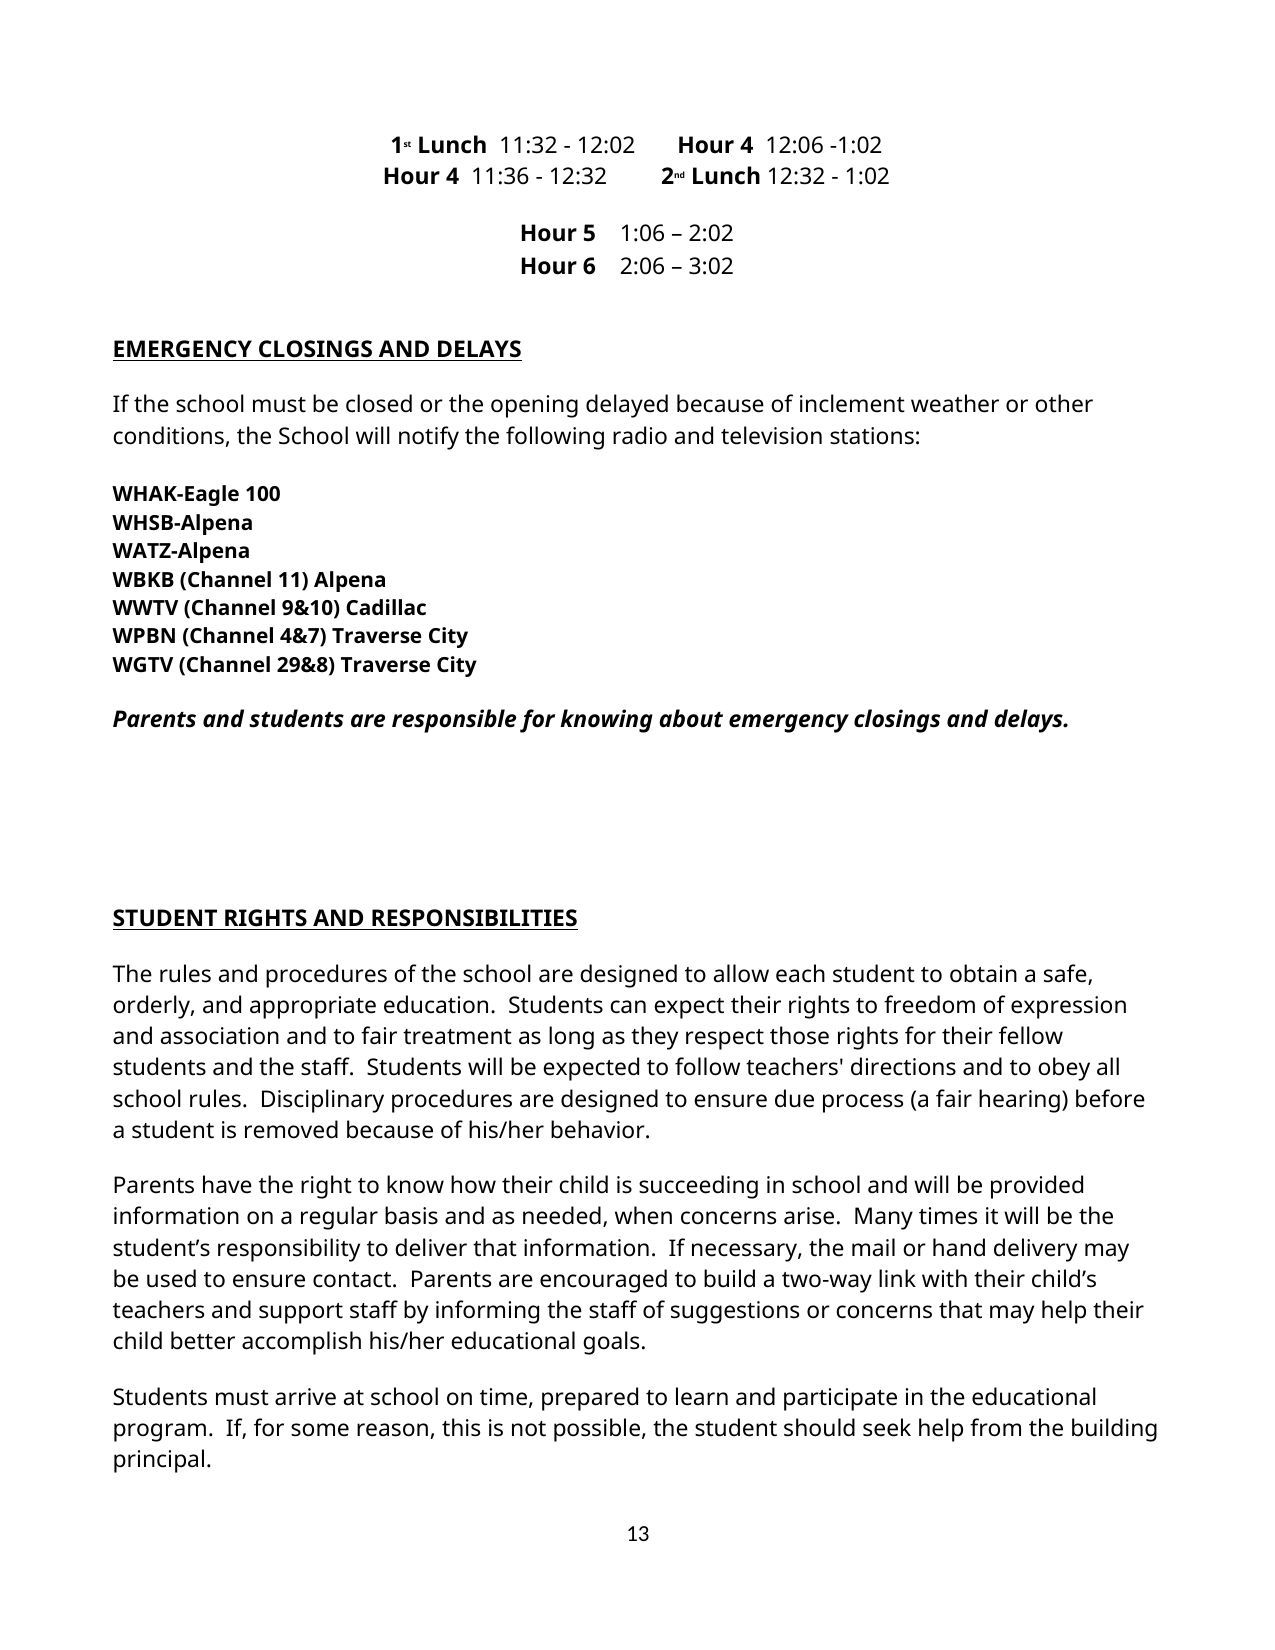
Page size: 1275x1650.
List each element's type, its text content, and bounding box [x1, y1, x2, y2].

text WATZ-Alpena [112, 536, 1162, 565]
text The rules and procedures of the school are designed to allow each student to obtain a safe, orderly, and appropriate education. Students can expect their rights to freedom of expression and association and to fair treatment as long as they respect those rights for their fellow students and the staff. Students will be expected to follow teachers' directions and to obey all school rules. Disciplinary procedures are designed to ensure due process (a fair hearing) before a student is removed because of his/her behavior. [112, 957, 1162, 1145]
text WPBN (Channel 4&7) Traverse City [112, 622, 1162, 650]
text WHSB-Alpena [112, 508, 1162, 536]
text EMERGENCY CLOSINGS AND DELAYS [112, 333, 1162, 364]
text 1st Lunch 11:32 - 12:02 Hour 4 12:06 -1:02 [112, 129, 1160, 160]
text WGTV (Channel 29&8) Traverse City [112, 650, 1162, 678]
text STUDENT RIGHTS AND RESPONSIBILITIES [112, 902, 1162, 933]
text WWTV (Channel 9&10) Cadillac [112, 593, 1162, 622]
text Parents and students are responsible for knowing about emergency closings and delays. [112, 702, 1162, 734]
text Hour 5 1:06 – 2:02 [112, 217, 1093, 248]
text Hour 6 2:06 – 3:02 [112, 250, 1093, 281]
text WHAK-Eagle 100 [112, 479, 1162, 508]
text Parents have the right to know how their child is succeeding in school and will be provided information on a regular basis and as needed, when concerns arise. Many times it will be the student’s responsibility to deliver that information. If necessary, the mail or hand delivery may be used to ensure contact. Parents are encouraged to build a two-way link with their child’s teachers and support staff by informing the staff of suggestions or concerns that may help their child better accomplish his/her educational goals. [112, 1169, 1162, 1357]
text WBKB (Channel 11) Alpena [112, 565, 1162, 593]
text Students must arrive at school on time, prepared to learn and participate in the educational program. If, for some reason, this is not possible, the student should seek help from the building principal. [112, 1381, 1162, 1474]
text If the school must be closed or the opening delayed because of inclement weather or other conditions, the School will notify the following radio and television stations: [112, 388, 1162, 451]
text Hour 4 11:36 - 12:32 2nd Lunch 12:32 - 1:02 [112, 160, 1160, 192]
